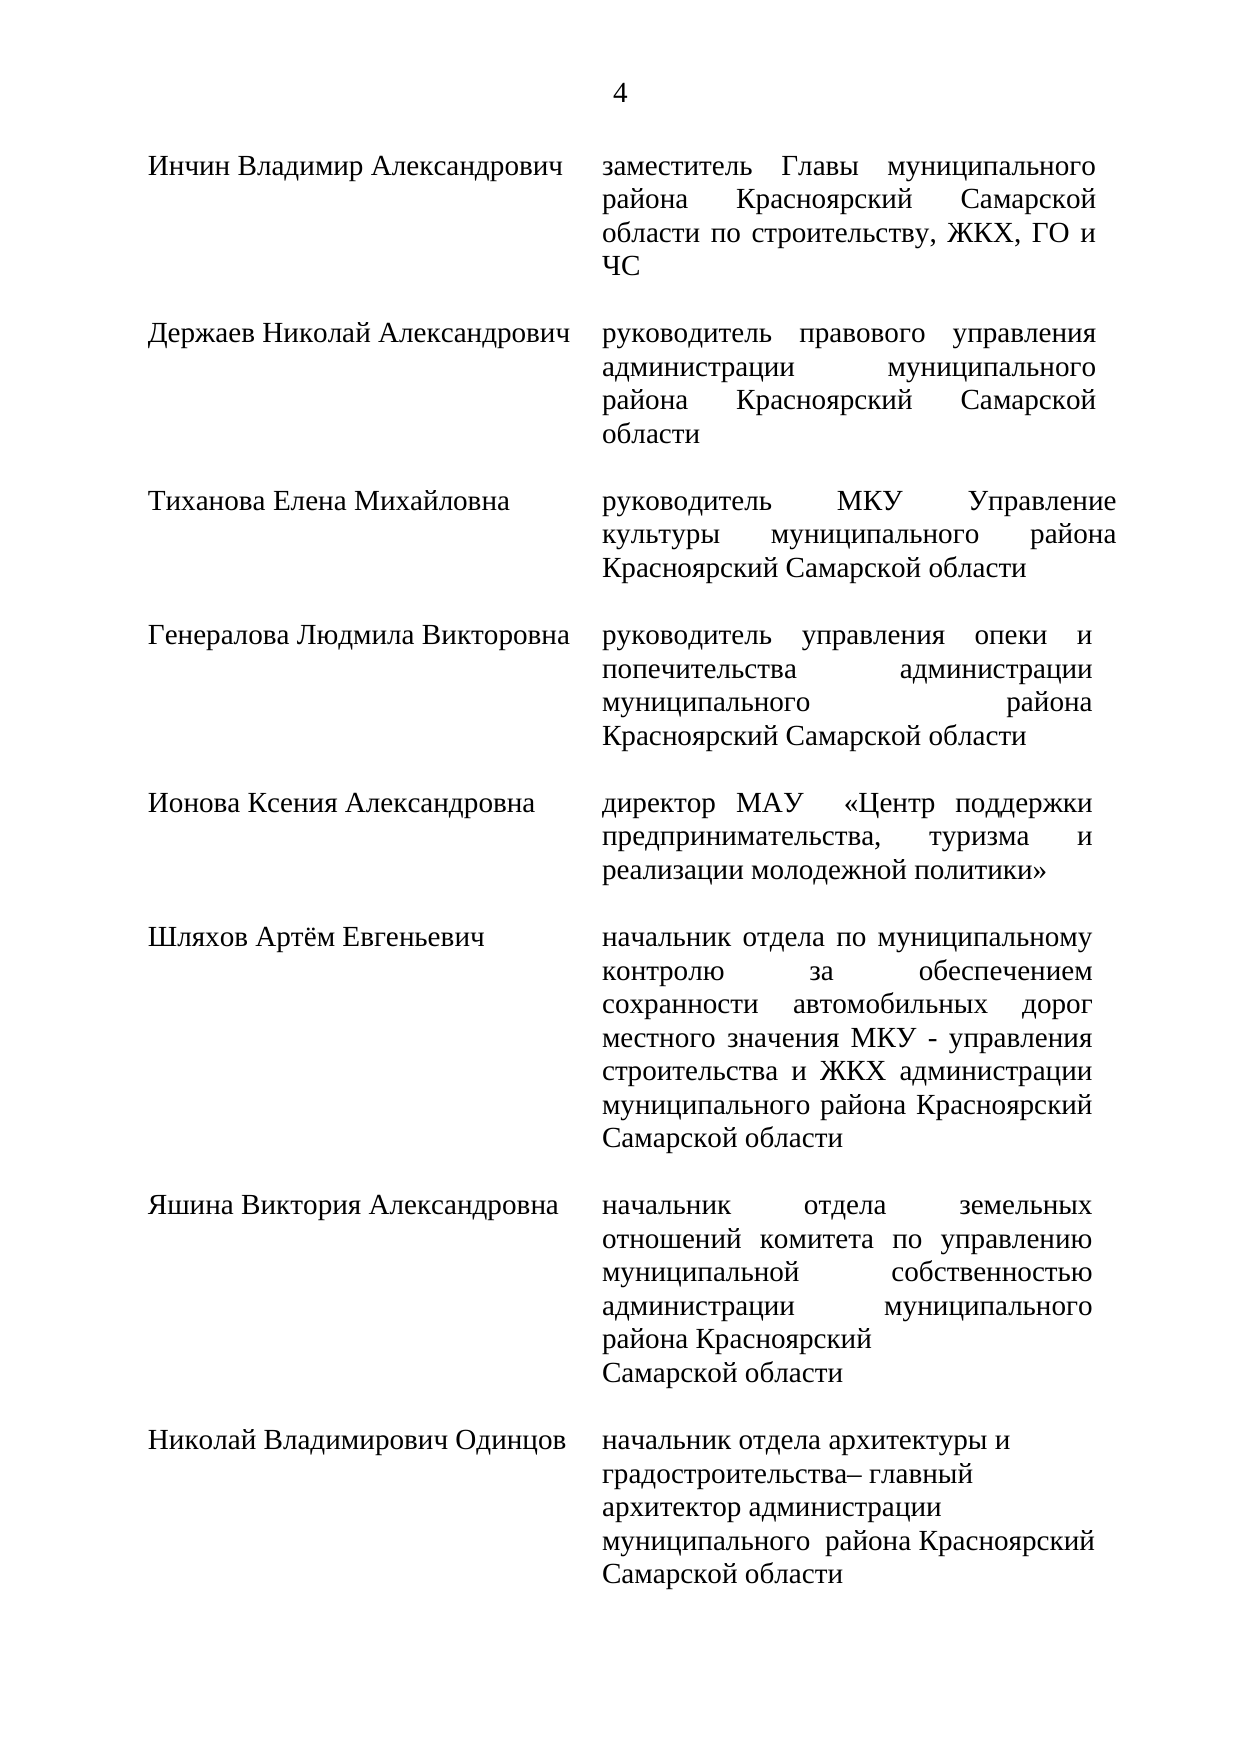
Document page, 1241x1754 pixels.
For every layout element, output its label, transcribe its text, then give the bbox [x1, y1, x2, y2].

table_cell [591, 315, 1107, 1623]
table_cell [136, 315, 591, 1623]
table_cell заместитель Главы муниципального района Красноярский Самарской области по строительству, ЖКХ, ГО и ЧС [591, 148, 1107, 315]
table_cell Инчин Владимир Александрович [136, 148, 591, 315]
